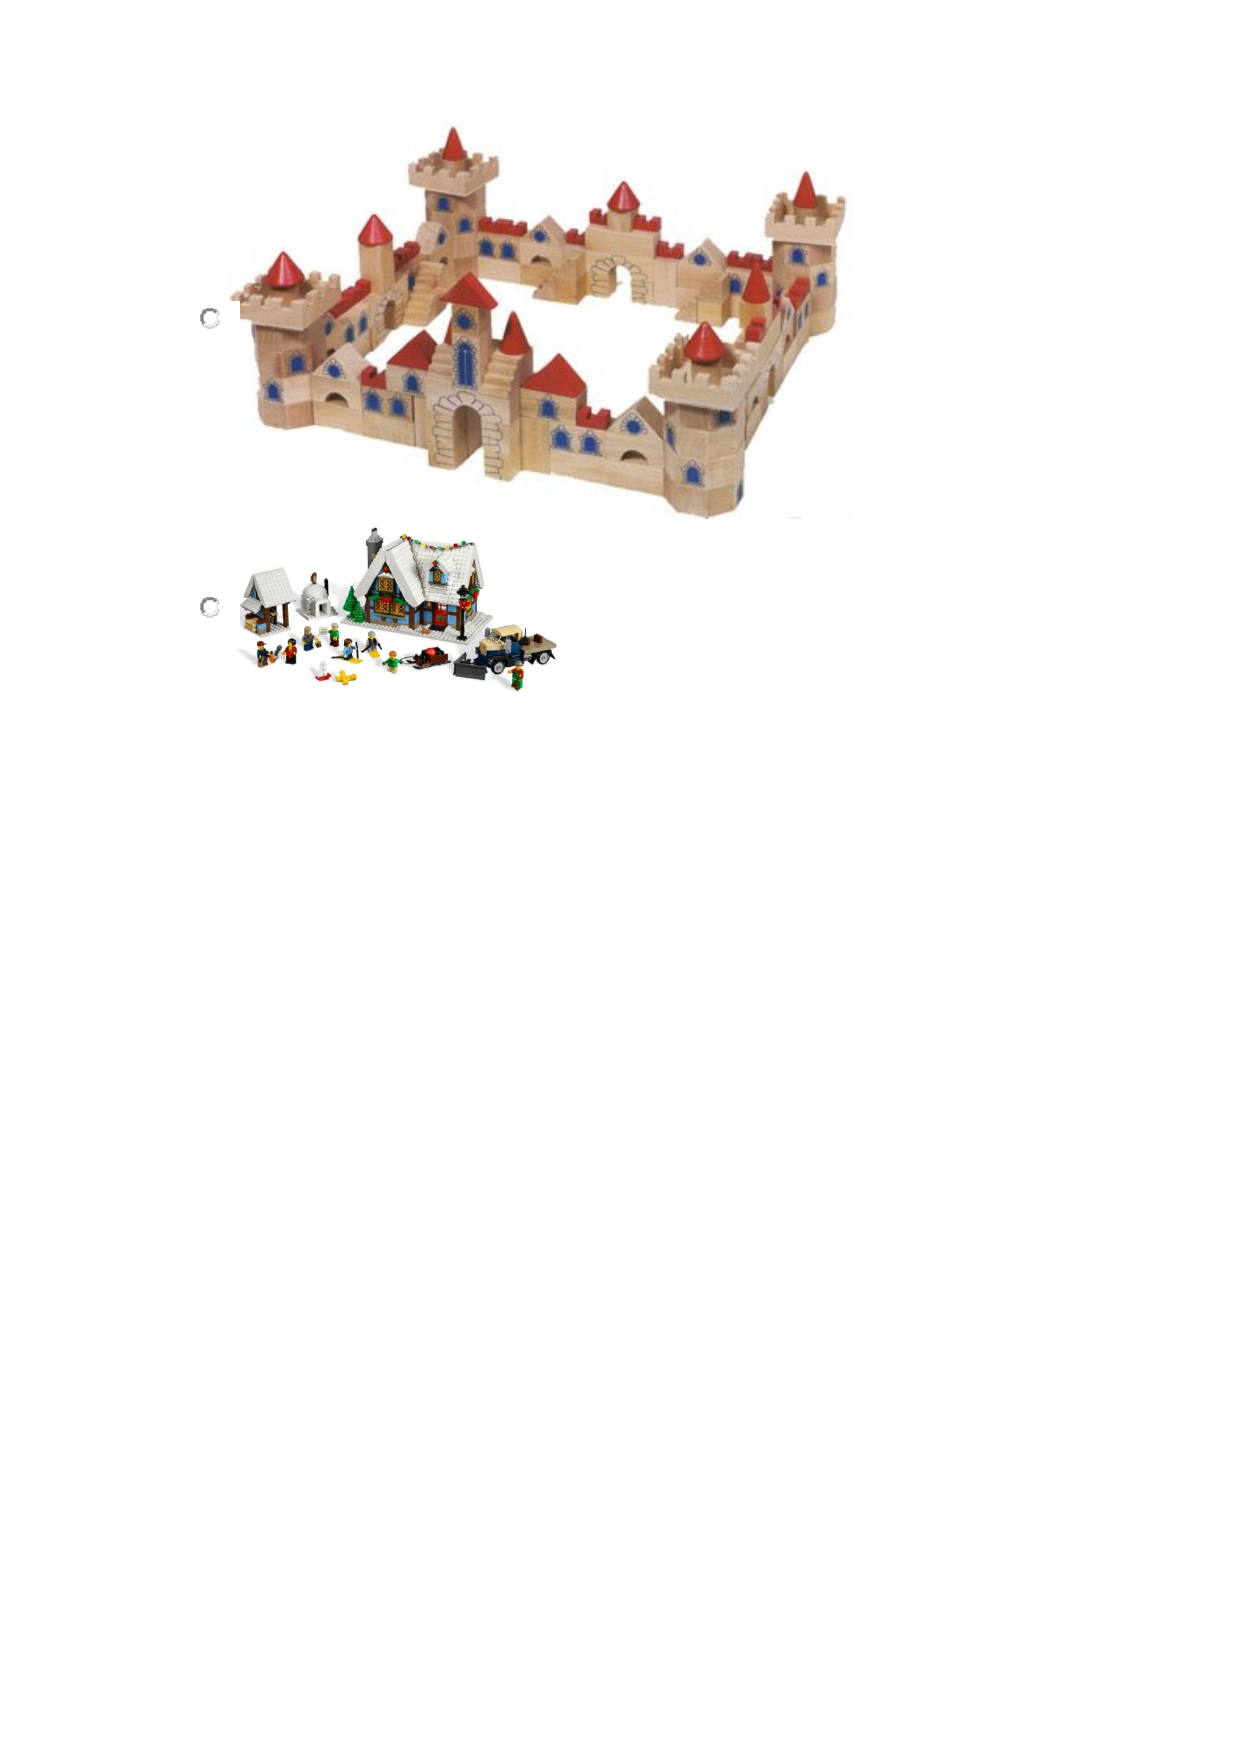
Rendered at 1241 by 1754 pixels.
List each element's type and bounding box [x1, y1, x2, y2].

picture [227, 522, 562, 696]
picture [227, 121, 853, 519]
table_cell [177, 118, 1151, 699]
